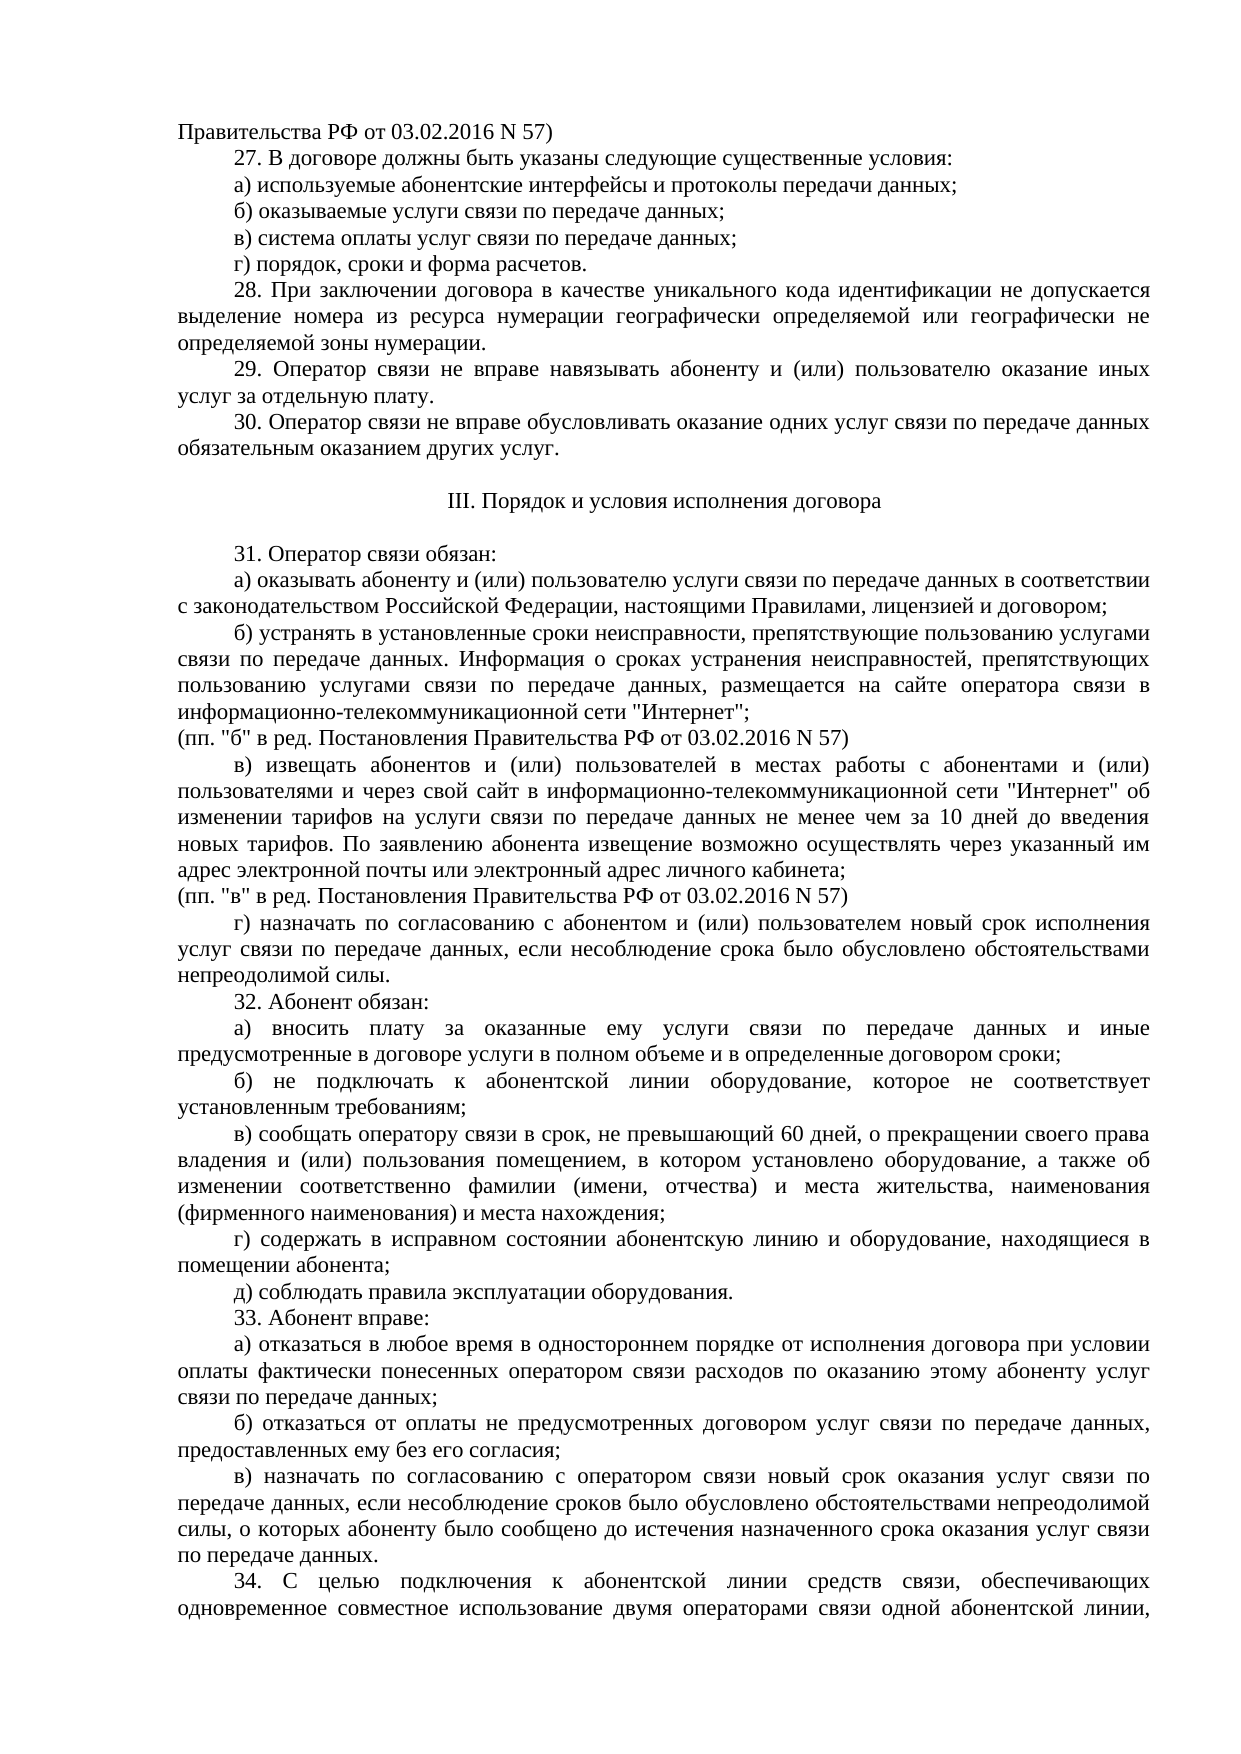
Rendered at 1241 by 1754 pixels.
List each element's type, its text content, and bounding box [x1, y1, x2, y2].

text (пп. "в" в ред. Постановления Правительства РФ от 03.02.2016 N 57) [177, 882, 1152, 909]
text III. Порядок и условия исполнения договора [177, 487, 1152, 513]
text д) соблюдать правила эксплуатации оборудования. [177, 1278, 1152, 1304]
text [177, 1568, 1152, 1620]
text г) порядок, сроки и форма расчетов. [177, 250, 1152, 276]
text г) назначать по согласованию с абонентом и (или) пользователем новый срок исполнения услуг связи по передаче данных, если несоблюдение срока было обусловлено обстоятельствами непреодолимой силы. [177, 909, 1152, 988]
text в) извещать абонентов и (или) пользователей в местах работы с абонентами и (или) пользователями и через свой сайт в информационно-телекоммуникационной сети "Интернет" об изменении тарифов на услуги связи по передаче данных не менее чем за 10 дней до введения новых тарифов. По заявлению абонента извещение возможно осуществлять через указанный им адрес электронной почты или электронный адрес личного кабинета; [177, 751, 1152, 882]
text 33. Абонент вправе: [177, 1304, 1152, 1330]
text 31. Оператор связи обязан: [177, 540, 1152, 566]
text г) содержать в исправном состоянии абонентскую линию и оборудование, находящиеся в помещении абонента; [177, 1225, 1152, 1278]
text б) не подключать к абонентской линии оборудование, которое не соответствует установленным требованиям; [177, 1067, 1152, 1119]
text б) оказываемые услуги связи по передаче данных; [177, 197, 1152, 223]
text а) используемые абонентские интерфейсы и протоколы передачи данных; [177, 171, 1152, 197]
text в) система оплаты услуг связи по передаче данных; [177, 223, 1152, 250]
text б) устранять в установленные сроки неисправности, препятствующие пользованию услугами связи по передаче данных. Информация о сроках устранения неисправностей, препятствующих пользованию услугами связи по передаче данных, размещается на сайте оператора связи в информационно-телекоммуникационной сети "Интернет"; [177, 619, 1152, 724]
text б) отказаться от оплаты не предусмотренных договором услуг связи по передаче данных, предоставленных ему без его согласия; [177, 1409, 1152, 1462]
text в) назначать по согласованию с оператором связи новый срок оказания услуг связи по передаче данных, если несоблюдение сроков было обусловлено обстоятельствами непреодолимой силы, о которых абоненту было сообщено до истечения назначенного срока оказания услуг связи по передаче данных. [177, 1462, 1152, 1568]
text 27. В договоре должны быть указаны следующие существенные условия: [177, 144, 1152, 171]
text (пп. "б" в ред. Постановления Правительства РФ от 03.02.2016 N 57) [177, 724, 1152, 751]
text а) отказаться в любое время в одностороннем порядке от исполнения договора при условии оплаты фактически понесенных оператором связи расходов по оказанию этому абоненту услуг связи по передаче данных; [177, 1330, 1152, 1409]
text а) оказывать абоненту и (или) пользователю услуги связи по передаче данных в соответствии с законодательством Российской Федерации, настоящими Правилами, лицензией и договором; [177, 566, 1152, 619]
text 28. При заключении договора в качестве уникального кода идентификации не допускается выделение номера из ресурса нумерации географически определяемой или географически не определяемой зоны нумерации. [177, 276, 1152, 355]
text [177, 118, 1152, 144]
text а) вносить плату за оказанные ему услуги связи по передаче данных и иные предусмотренные в договоре услуги в полном объеме и в определенные договором сроки; [177, 1014, 1152, 1067]
text 29. Оператор связи не вправе навязывать абоненту и (или) пользователю оказание иных услуг за отдельную плату. [177, 355, 1152, 408]
text 30. Оператор связи не вправе обусловливать оказание одних услуг связи по передаче данных обязательным оказанием других услуг. [177, 408, 1152, 461]
text 32. Абонент обязан: [177, 988, 1152, 1014]
text в) сообщать оператору связи в срок, не превышающий 60 дней, о прекращении своего права владения и (или) пользования помещением, в котором установлено оборудование, а также об изменении соответственно фамилии (имени, отчества) и места жительства, наименования (фирменного наименования) и места нахождения; [177, 1119, 1152, 1225]
